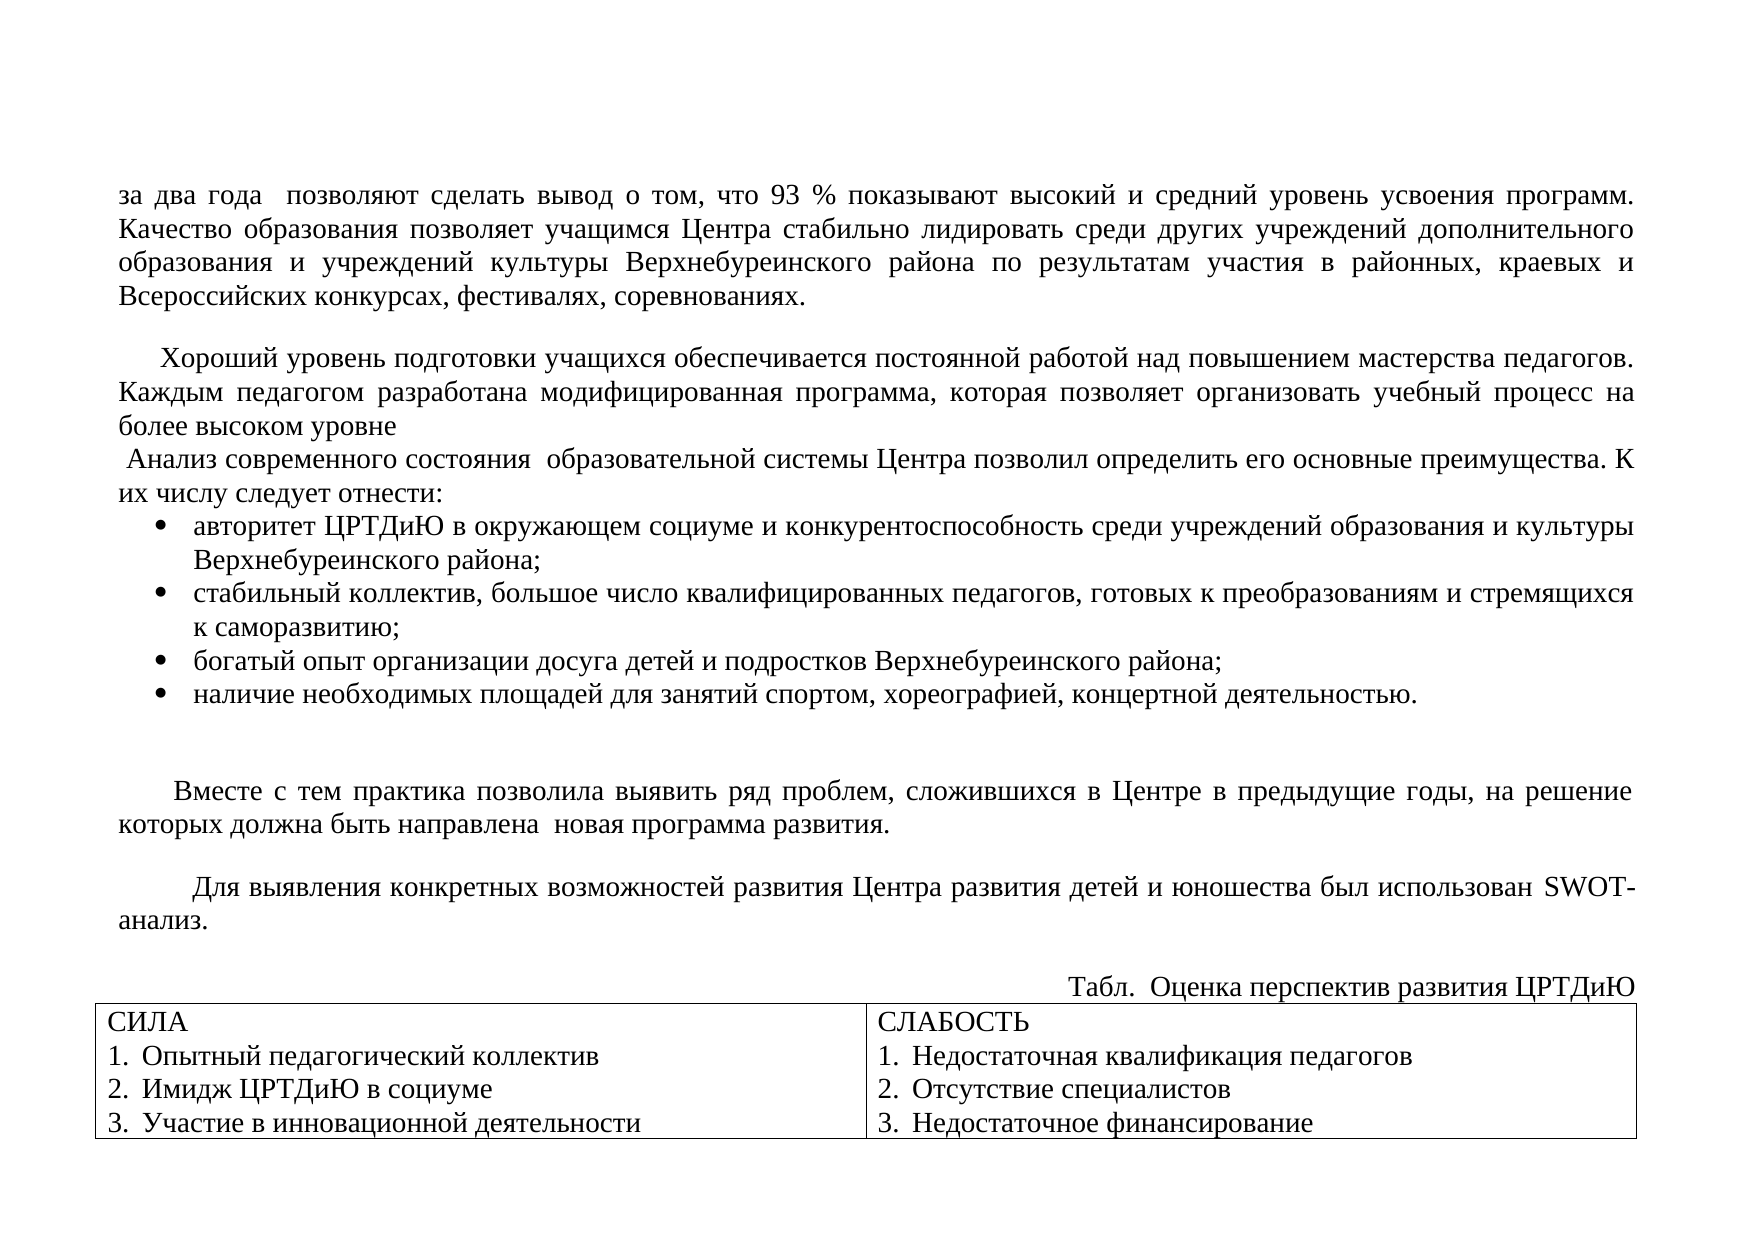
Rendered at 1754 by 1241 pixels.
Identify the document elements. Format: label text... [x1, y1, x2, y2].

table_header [96, 1004, 866, 1138]
text Табл. Оценка перспектив развития ЦРТДиЮ [118, 969, 1636, 1003]
list стабильный коллектив, большое число квалифицированных педагогов, готовых к преобразованиям и стремящихся к саморазвитию; [156, 575, 1636, 643]
text Вместе с тем практика позволила выявить ряд проблем, сложившихся в Центре в предыдущие годы, на решение которых должна быть направлена новая программа развития. [118, 773, 1636, 840]
text Хороший уровень подготовки учащихся обеспечивается постоянной работой над повышением мастерства педагогов. Каждым педагогом разработана модифицированная программа, которая позволяет организовать учебный процесс на более высоком уровне [118, 341, 1636, 441]
text Для выявления конкретных возможностей развития Центра развития детей и юношества был использован SWOT-анализ. [118, 869, 1636, 936]
list авторитет ЦРТДиЮ в окружающем социуме и конкурентоспособность среди учреждений образования и культуры Верхнебуреинского района; [156, 508, 1636, 575]
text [118, 177, 1636, 311]
list наличие необходимых площадей для занятий спортом, хореографией, концертной деятельностью. [156, 676, 1636, 710]
text Анализ современного состояния образовательной системы Центра позволил определить его основные преимущества. К их числу следует отнести: [118, 441, 1636, 508]
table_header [867, 1004, 1636, 1138]
list богатый опыт организации досуга детей и подростков Верхнебуреинского района; [156, 643, 1636, 676]
